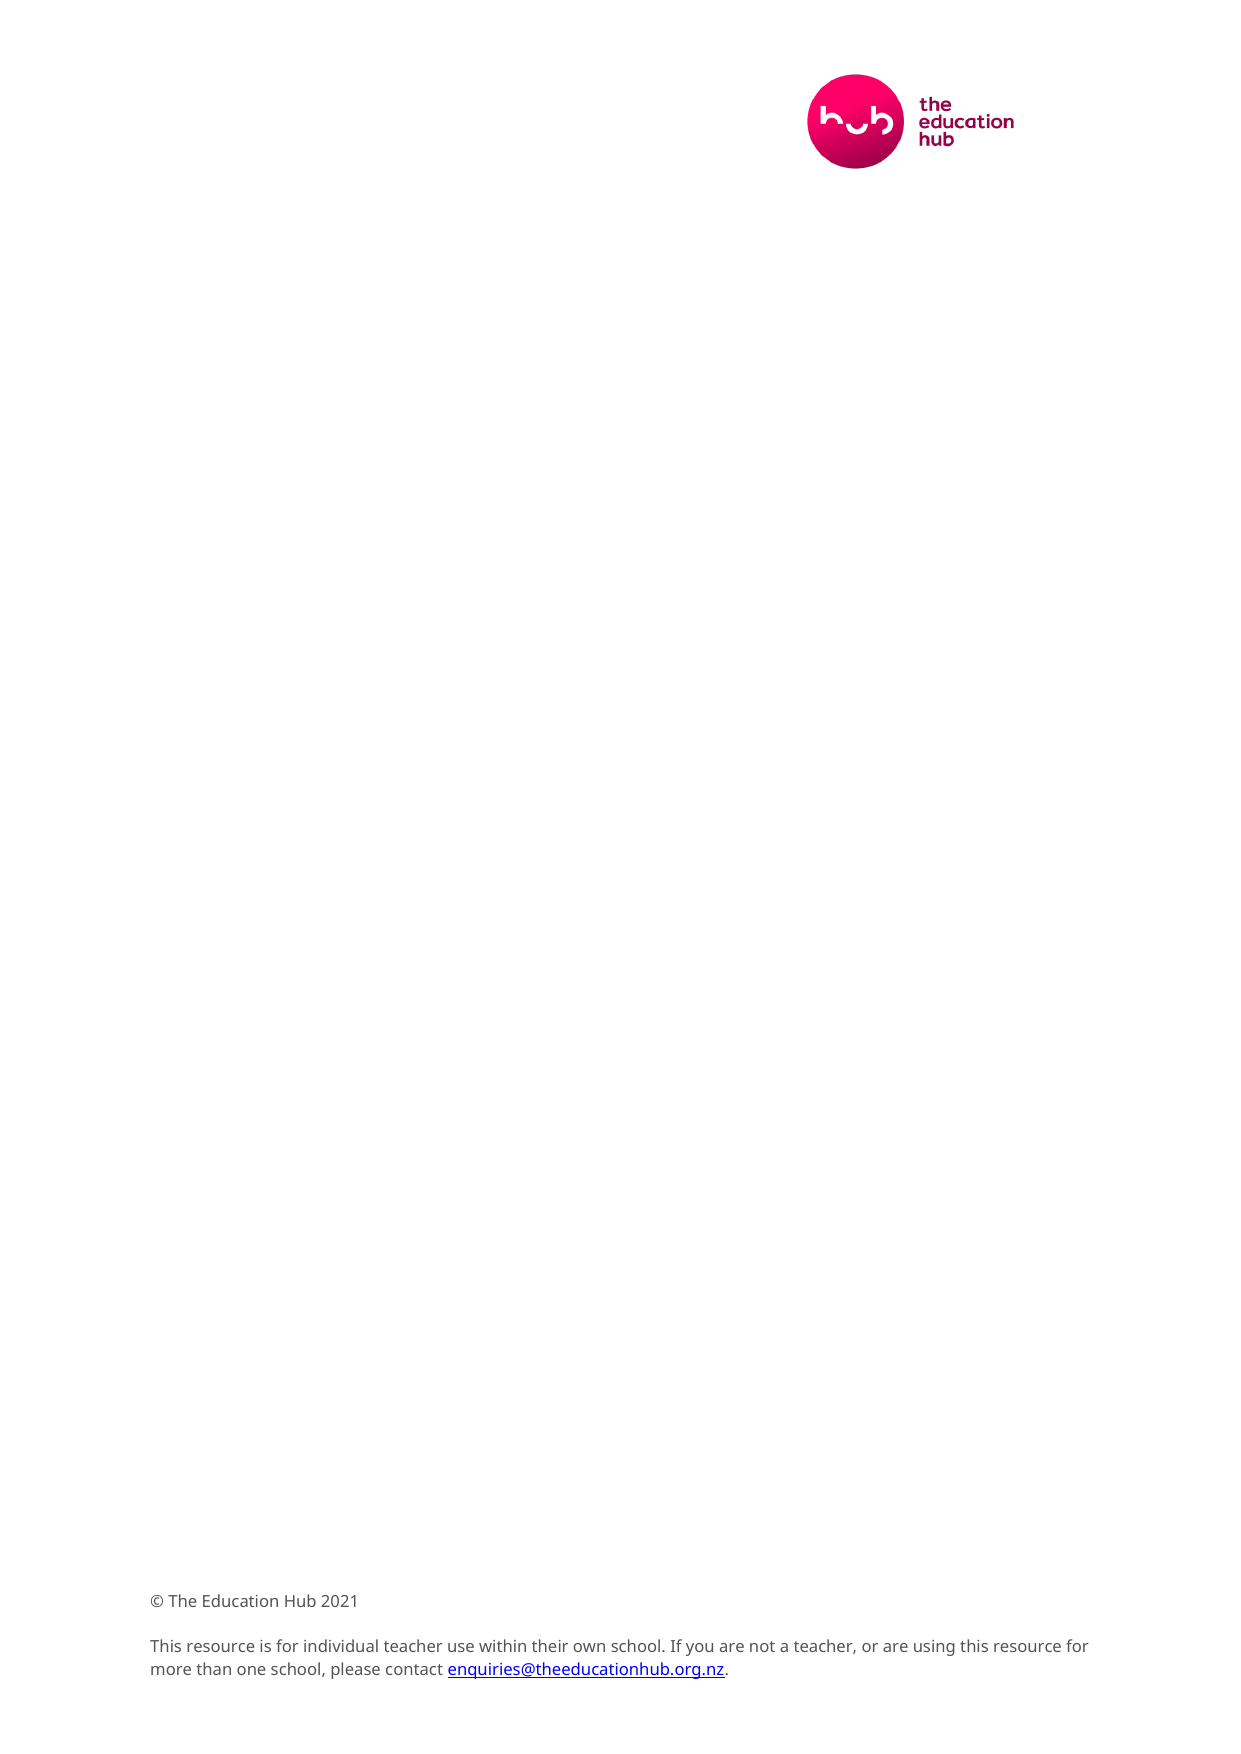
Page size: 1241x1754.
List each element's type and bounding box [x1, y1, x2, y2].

picture [804, 73, 1091, 169]
